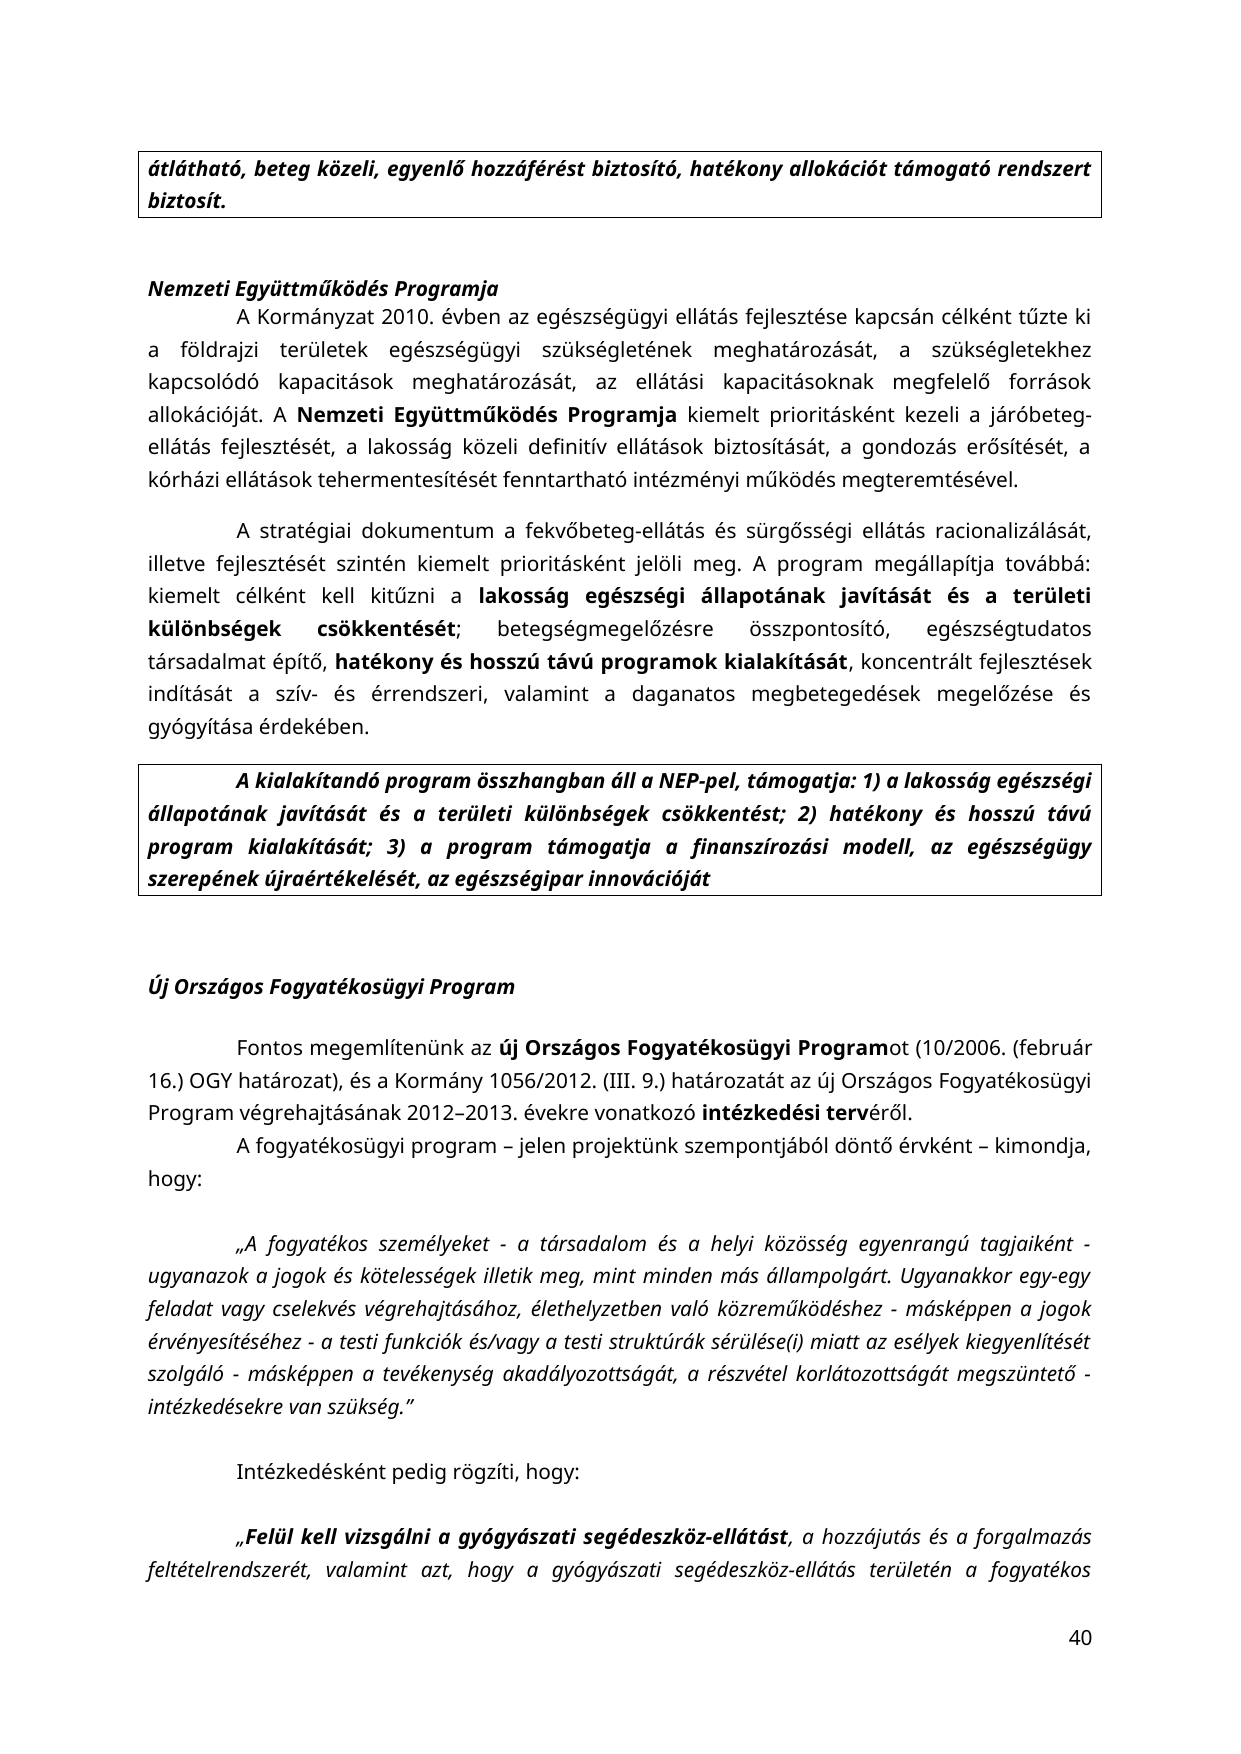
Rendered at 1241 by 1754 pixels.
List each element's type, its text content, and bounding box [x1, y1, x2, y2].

text Fontos megemlítenünk az új Országos Fogyatékosügyi Programot (10/2006. (február 16.) OGY határozat), és a Kormány 1056/2012. (III. 9.) határozatát az új Országos Fogyatékosügyi Program végrehajtásának 2012–2013. évekre vonatkozó intézkedési tervéről. [148, 1033, 1092, 1127]
text Új Országos Fogyatékosügyi Program [148, 972, 1092, 1001]
text „A fogyatékos személyeket - a társadalom és a helyi közösség egyenrangú tagjaiként - ugyanazok a jogok és kötelességek illetik meg, mint minden más állampolgárt. Ugyanakkor egy-egy feladat vagy cselekvés végrehajtásához, élethelyzetben való közreműködéshez - másképpen a jogok érvényesítéséhez - a testi funkciók és/vagy a testi struktúrák sérülése(i) miatt az esélyek kiegyenlítését szolgáló - másképpen a tevékenység akadályozottságát, a részvétel korlátozottságát megszüntető - intézkedésekre van szükség.” [148, 1229, 1092, 1420]
text A stratégiai dokumentum a fekvőbeteg-ellátás és sürgősségi ellátás racionalizálását, illetve fejlesztését szintén kiemelt prioritásként jelöli meg. A program megállapítja továbbá: kiemelt célként kell kitűzni a lakosság egészségi állapotának javítását és a területi különbségek csökkentését; betegségmegelőzésre összpontosító, egészségtudatos társadalmat építő, hatékony és hosszú távú programok kialakítását, koncentrált fejlesztések indítását a szív- és érrendszeri, valamint a daganatos megbetegedések megelőzése és gyógyítása érdekében. [148, 516, 1092, 741]
text A fogyatékosügyi program – jelen projektünk szempontjából döntő érvként – kimondja, hogy: [148, 1131, 1092, 1192]
text Intézkedésként pedig rögzíti, hogy: [148, 1457, 1092, 1486]
text A Kormányzat 2010. évben az egészségügyi ellátás fejlesztése kapcsán célként tűzte ki a földrajzi területek egészségügyi szükségletének meghatározását, a szükségletekhez kapcsolódó kapacitások meghatározását, az ellátási kapacitásoknak megfelelő források allokációját. A Nemzeti Együttműködés Programja kiemelt prioritásként kezeli a járóbeteg-ellátás fejlesztését, a lakosság közeli definitív ellátások biztosítását, a gondozás erősítését, a kórházi ellátások tehermentesítését fenntartható intézményi működés megteremtésével. [148, 302, 1092, 493]
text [139, 152, 1101, 217]
text Nemzeti Együttműködés Programja [148, 274, 1092, 302]
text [148, 1522, 1092, 1583]
text A kialakítandó program összhangban áll a NEP-pel, támogatja: 1) a lakosság egészségi állapotának javítását és a területi különbségek csökkentést; 2) hatékony és hosszú távú program kialakítását; 3) a program támogatja a finanszírozási modell, az egészségügy szerepének újraértékelését, az egészségipar innovációját [139, 765, 1101, 895]
